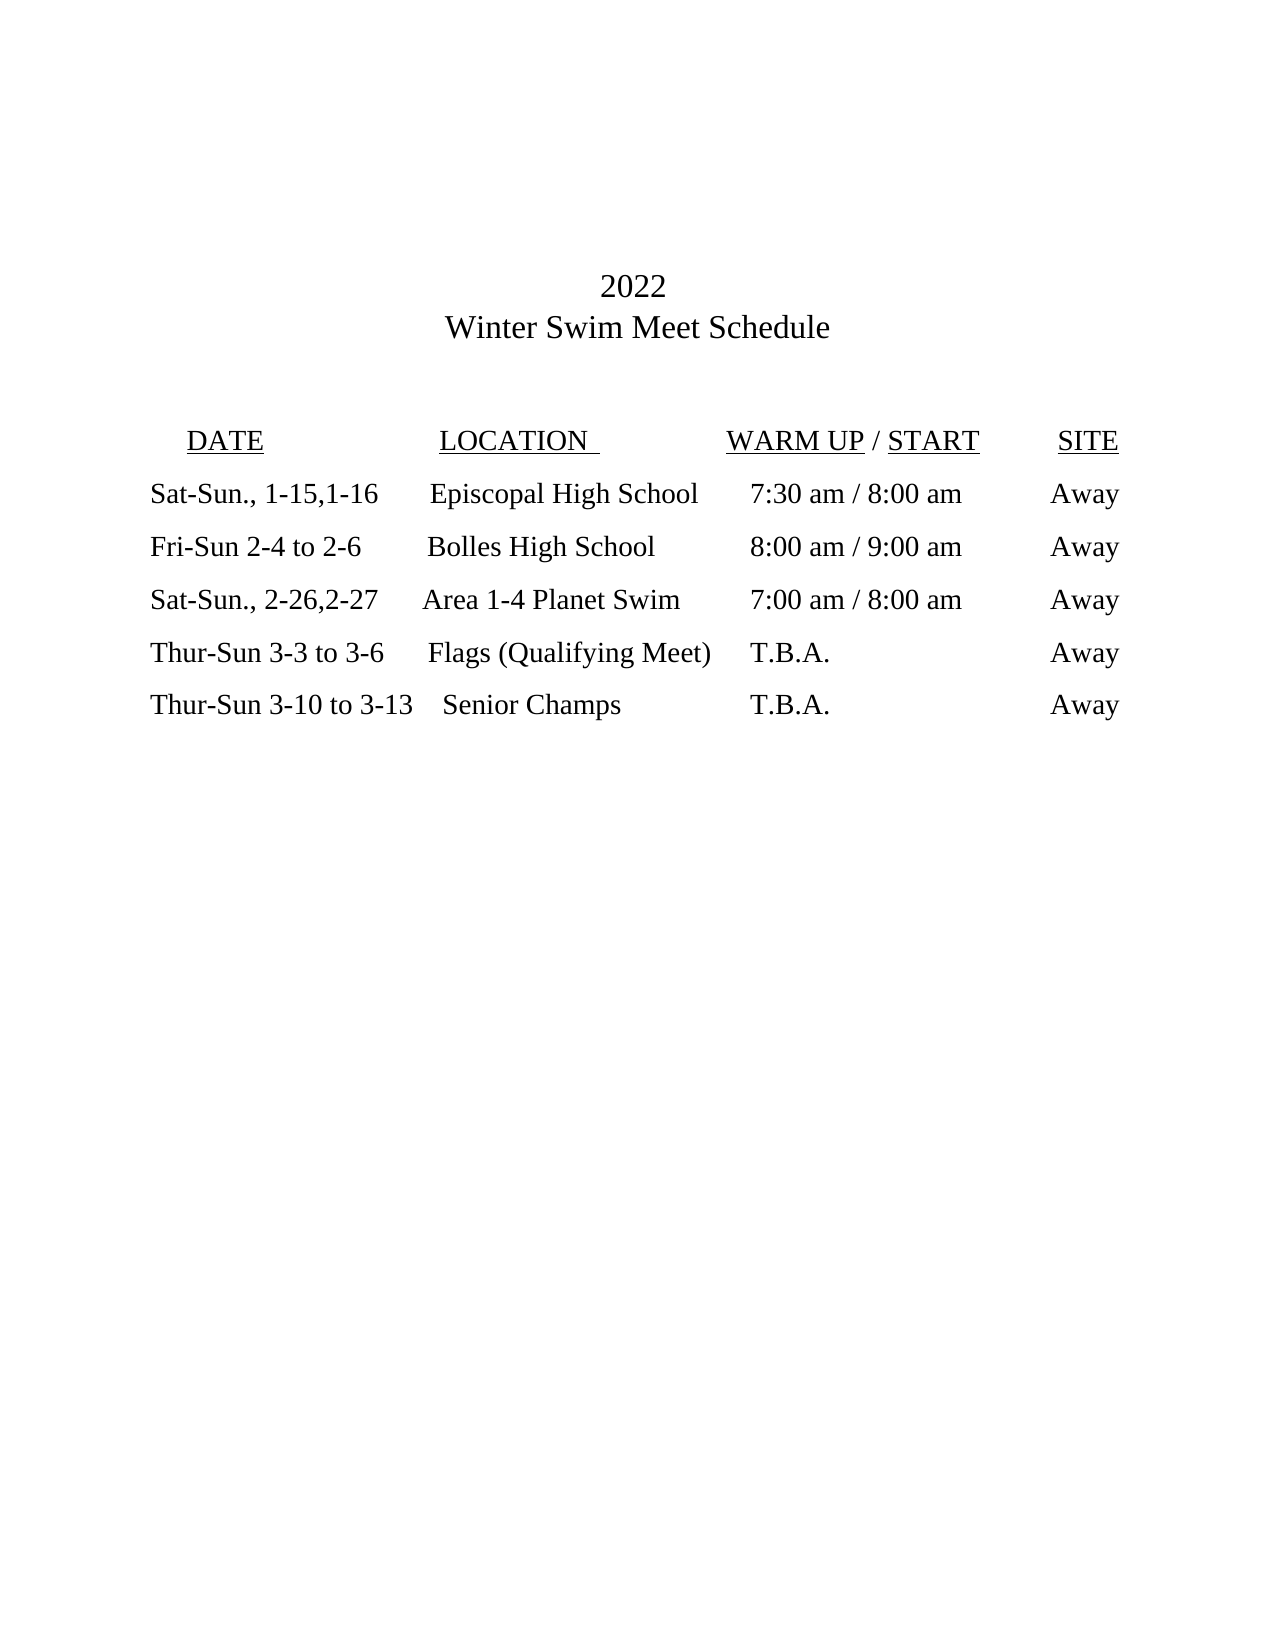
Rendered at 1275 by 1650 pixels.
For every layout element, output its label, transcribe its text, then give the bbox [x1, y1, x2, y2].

text DATE LOCATION WARM UP / START SITE [150, 423, 1125, 457]
text 2022 Winter Swim Meet Schedule [150, 266, 1125, 346]
text Sat-Sun., 1-15,1-16 Episcopal High School 7:30 am / 8:00 am Away [150, 476, 1125, 510]
text Sat-Sun., 2-26,2-27 Area 1-4 Planet Swim 7:00 am / 8:00 am Away [150, 582, 1125, 615]
text Thur-Sun 3-3 to 3-6 Flags (Qualifying Meet) T.B.A. Away [150, 635, 1125, 668]
text Fri-Sun 2-4 to 2-6 Bolles High School 8:00 am / 9:00 am Away [150, 529, 1125, 563]
text Thur-Sun 3-10 to 3-13 Senior Champs T.B.A. Away [150, 687, 1125, 721]
